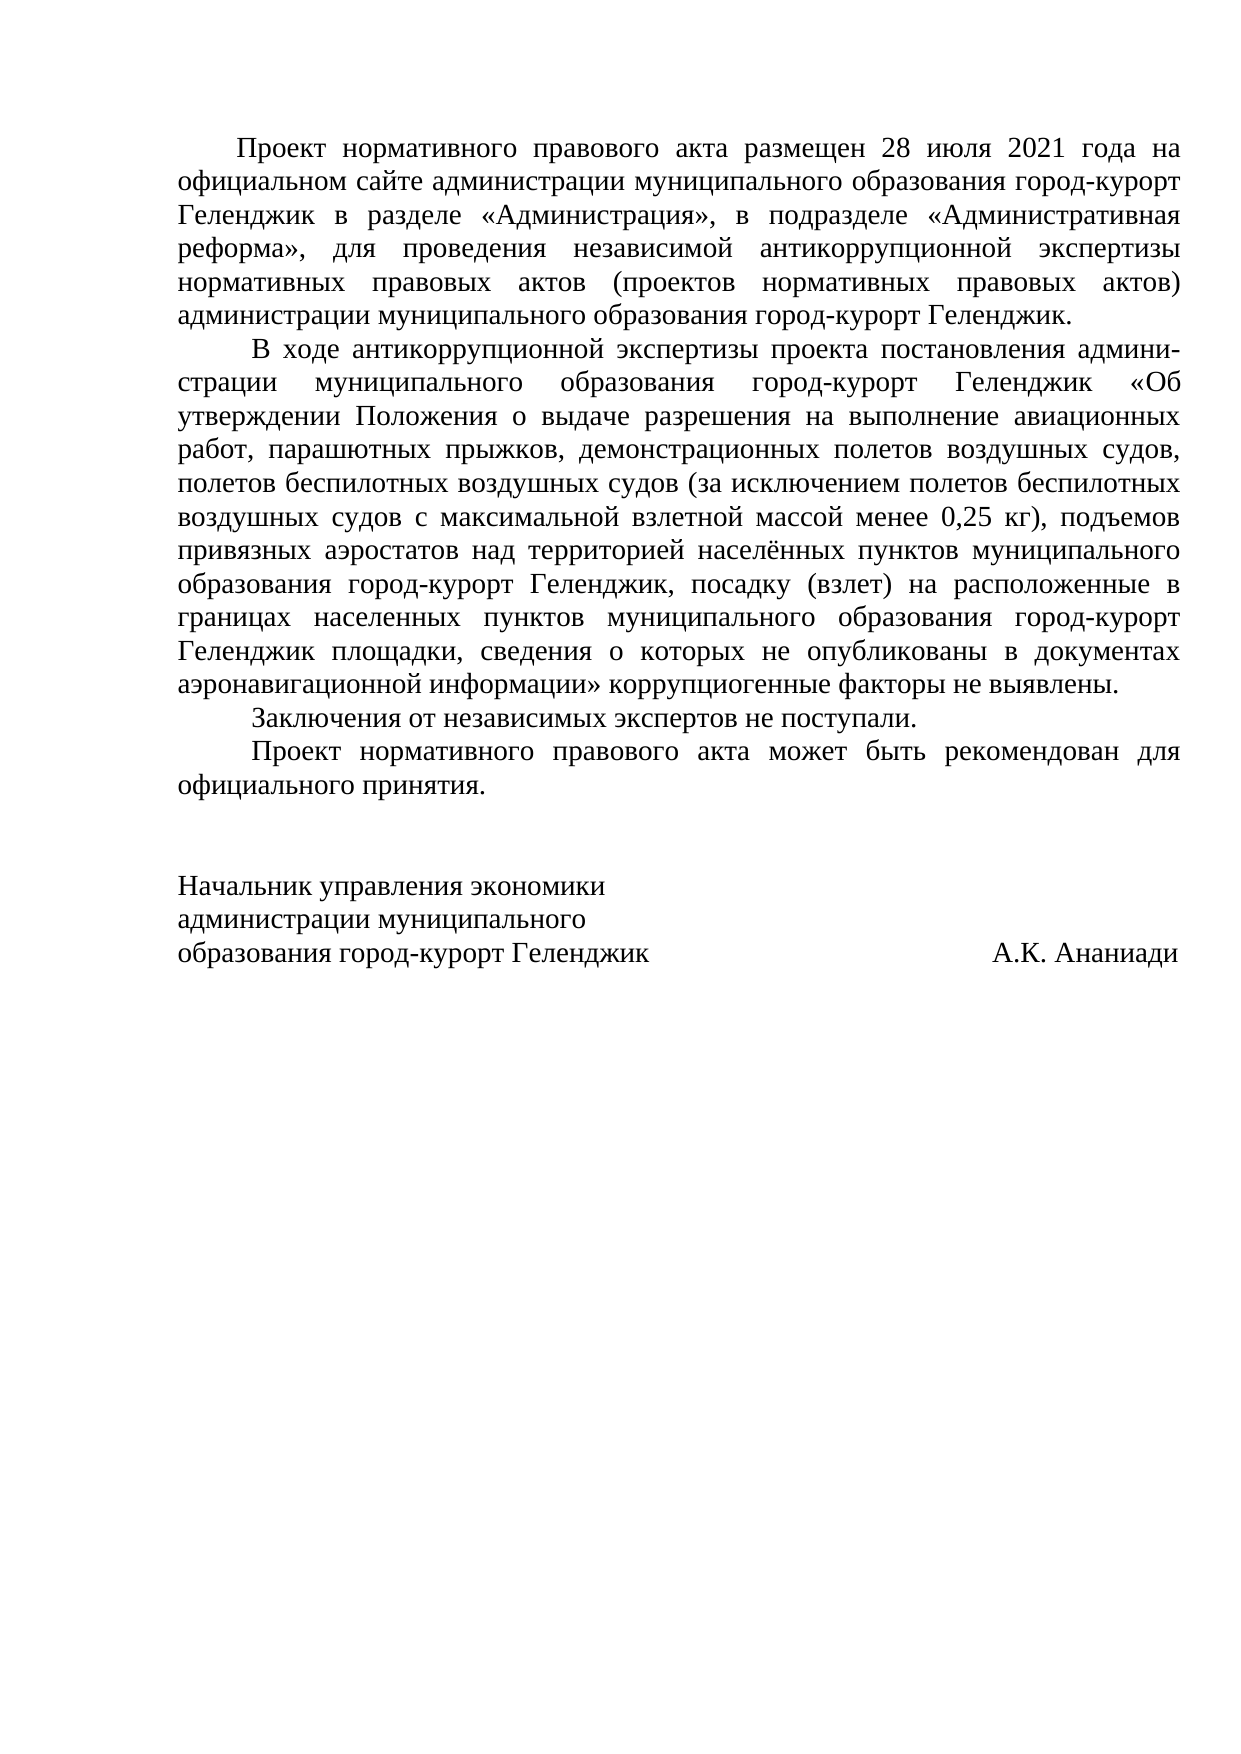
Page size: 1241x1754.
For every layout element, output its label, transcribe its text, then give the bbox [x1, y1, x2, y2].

text Проект нормативного правового акта может быть рекомендован для официального принятия. [177, 733, 1181, 801]
text образования город-курорт Геленджик А.К. Ананиади [177, 935, 1181, 968]
text Проект нормативного правового акта размещен 28 июля 2021 года на официальном сайте администрации муниципального образования город-курорт Геленджик в разделе «Администрация», в подразделе «Административная реформа», для проведения независимой антикоррупционной экспертизы нормативных правовых актов (проектов нормативных правовых актов) администрации муниципального образования город-курорт Геленджик. [177, 130, 1181, 331]
text В ходе антикоррупционной экспертизы проекта постановления админи-страции муниципального образования город-курорт Геленджик «Об утверждении Положения о выдаче разрешения на выполнение авиационных работ, парашютных прыжков, демонстрационных полетов воздушных судов, полетов беспилотных воздушных судов (за исключением полетов беспилотных воздушных судов с максимальной взлетной массой менее 0,25 кг), подъемов привязных аэростатов над территорией населённых пунктов муниципального образования город-курорт Геленджик, посадку (взлет) на расположенные в границах населенных пунктов муниципального образования город-курорт Геленджик площадки, сведения о которых не опубликованы в документах аэронавигационной информации» коррупциогенные факторы не выявлены. [177, 331, 1181, 700]
text Заключения от независимых экспертов не поступали. [177, 700, 1181, 733]
text администрации муниципального [177, 901, 1181, 935]
text Начальник управления экономики [177, 868, 1181, 901]
